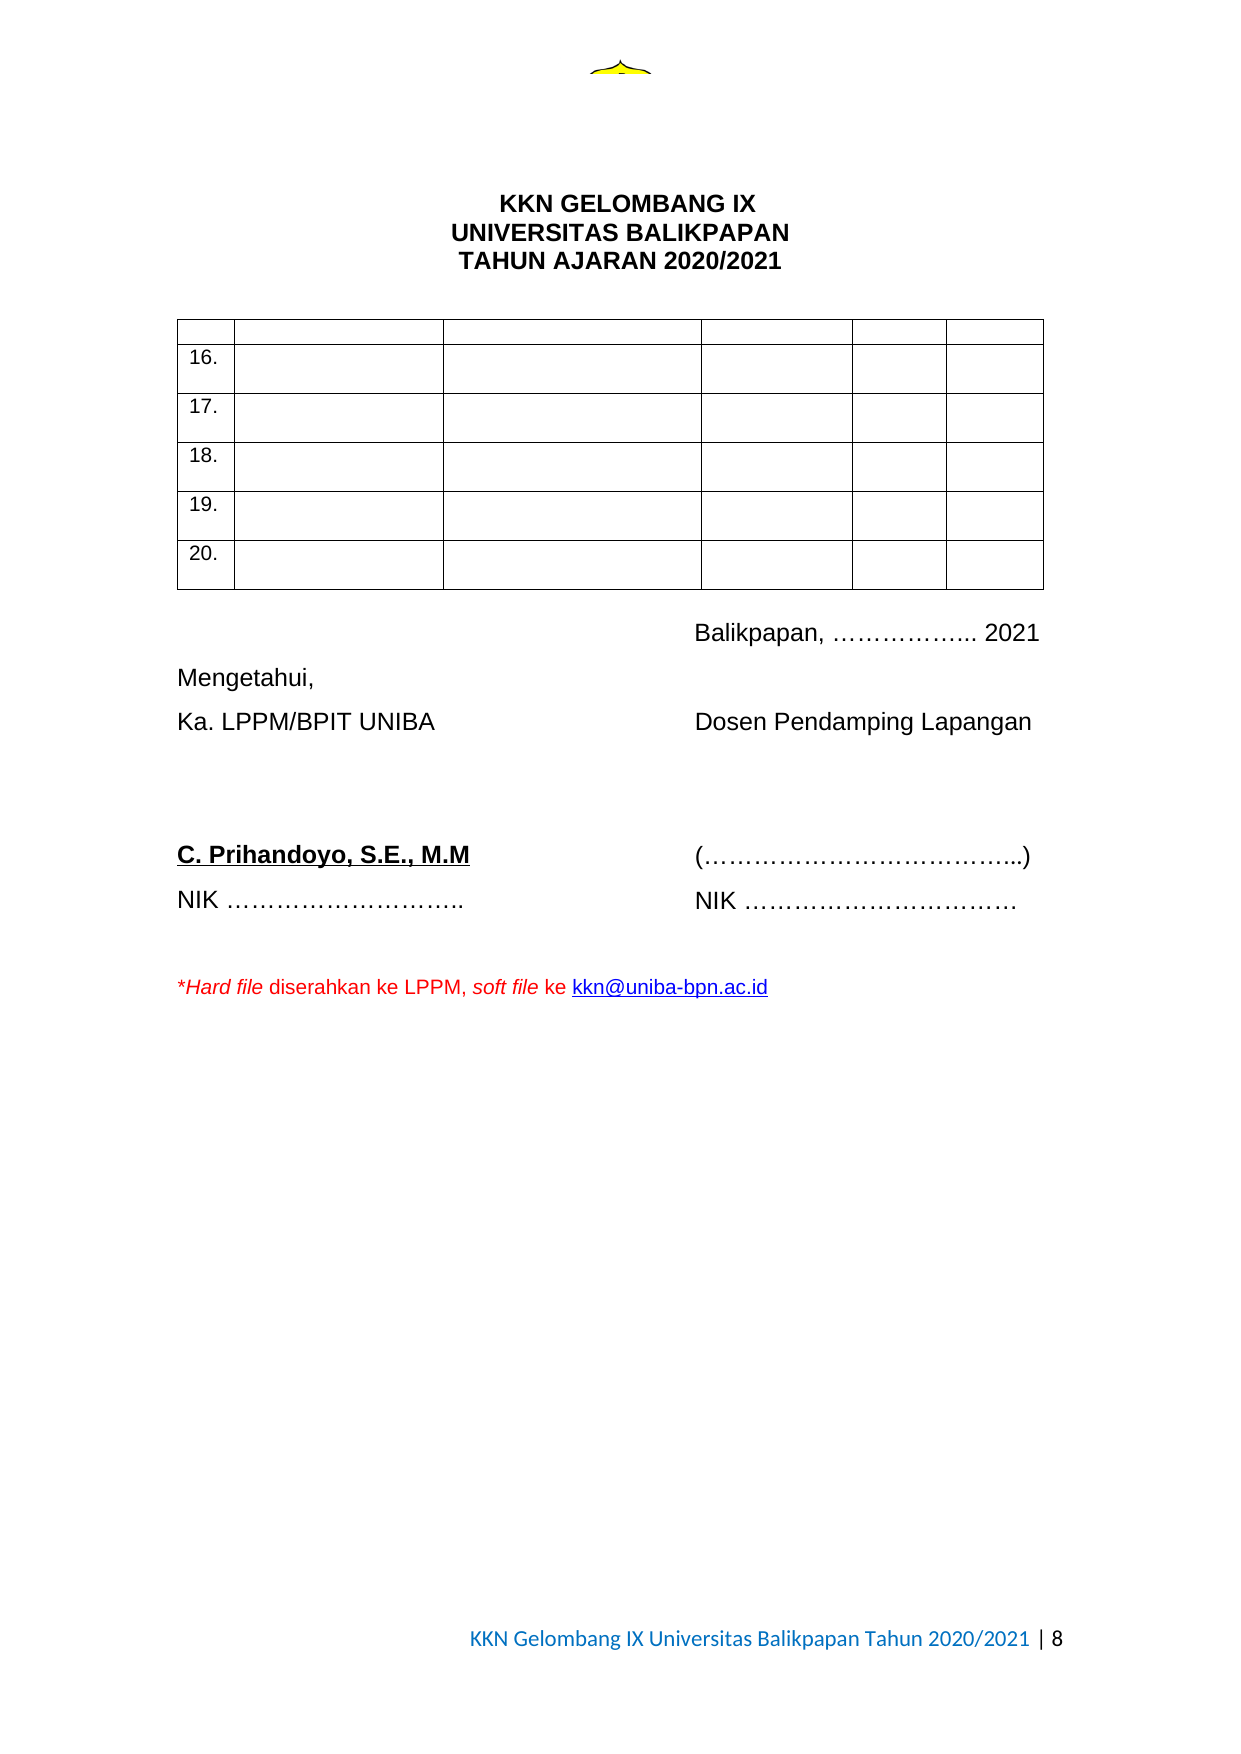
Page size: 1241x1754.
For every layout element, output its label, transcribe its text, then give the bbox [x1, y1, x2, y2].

table_cell [947, 541, 1043, 588]
table_cell [702, 320, 852, 344]
text Balikpapan, ……………... 2021 [177, 618, 1063, 647]
table_cell [444, 320, 701, 344]
table_cell [947, 345, 1043, 393]
table_header Dosen Pendamping Lapangan (………………………………...) NIK …………………………… [620, 663, 1098, 931]
picture [556, 57, 684, 74]
table_cell [178, 492, 234, 539]
table_cell [178, 443, 234, 491]
table_cell [853, 345, 946, 393]
table_cell [947, 320, 1043, 344]
table_cell [444, 443, 701, 491]
table_cell [444, 492, 701, 539]
table_cell [178, 394, 234, 442]
table_cell [853, 394, 946, 442]
table_cell [235, 492, 443, 539]
table_cell [853, 320, 946, 344]
table_cell [178, 345, 234, 393]
table_cell [235, 394, 443, 442]
table_cell [444, 345, 701, 393]
table_cell [947, 492, 1043, 539]
table_cell [178, 541, 234, 588]
table_cell [853, 541, 946, 588]
table_cell [235, 320, 443, 344]
table_cell [235, 541, 443, 588]
table_cell [702, 492, 852, 539]
table_cell [178, 320, 234, 344]
table_cell [444, 394, 701, 442]
table_cell [235, 345, 443, 393]
table_cell [853, 443, 946, 491]
table_cell [702, 443, 852, 491]
text *Hard file diserahkan ke LPPM, soft file ke kkn@uniba-bpn.ac.id [177, 975, 1063, 999]
table_cell [947, 443, 1043, 491]
table_cell [444, 541, 701, 588]
table_cell [702, 345, 852, 393]
table_cell [235, 443, 443, 491]
table_cell [702, 541, 852, 588]
table_header Mengetahui, Ka. LPPM/BPIT UNIBA C. Prihandoyo, S.E., M.M NIK ……………………….. [142, 663, 620, 931]
table_cell [947, 394, 1043, 442]
table_cell [853, 492, 946, 539]
table_cell [702, 394, 852, 442]
